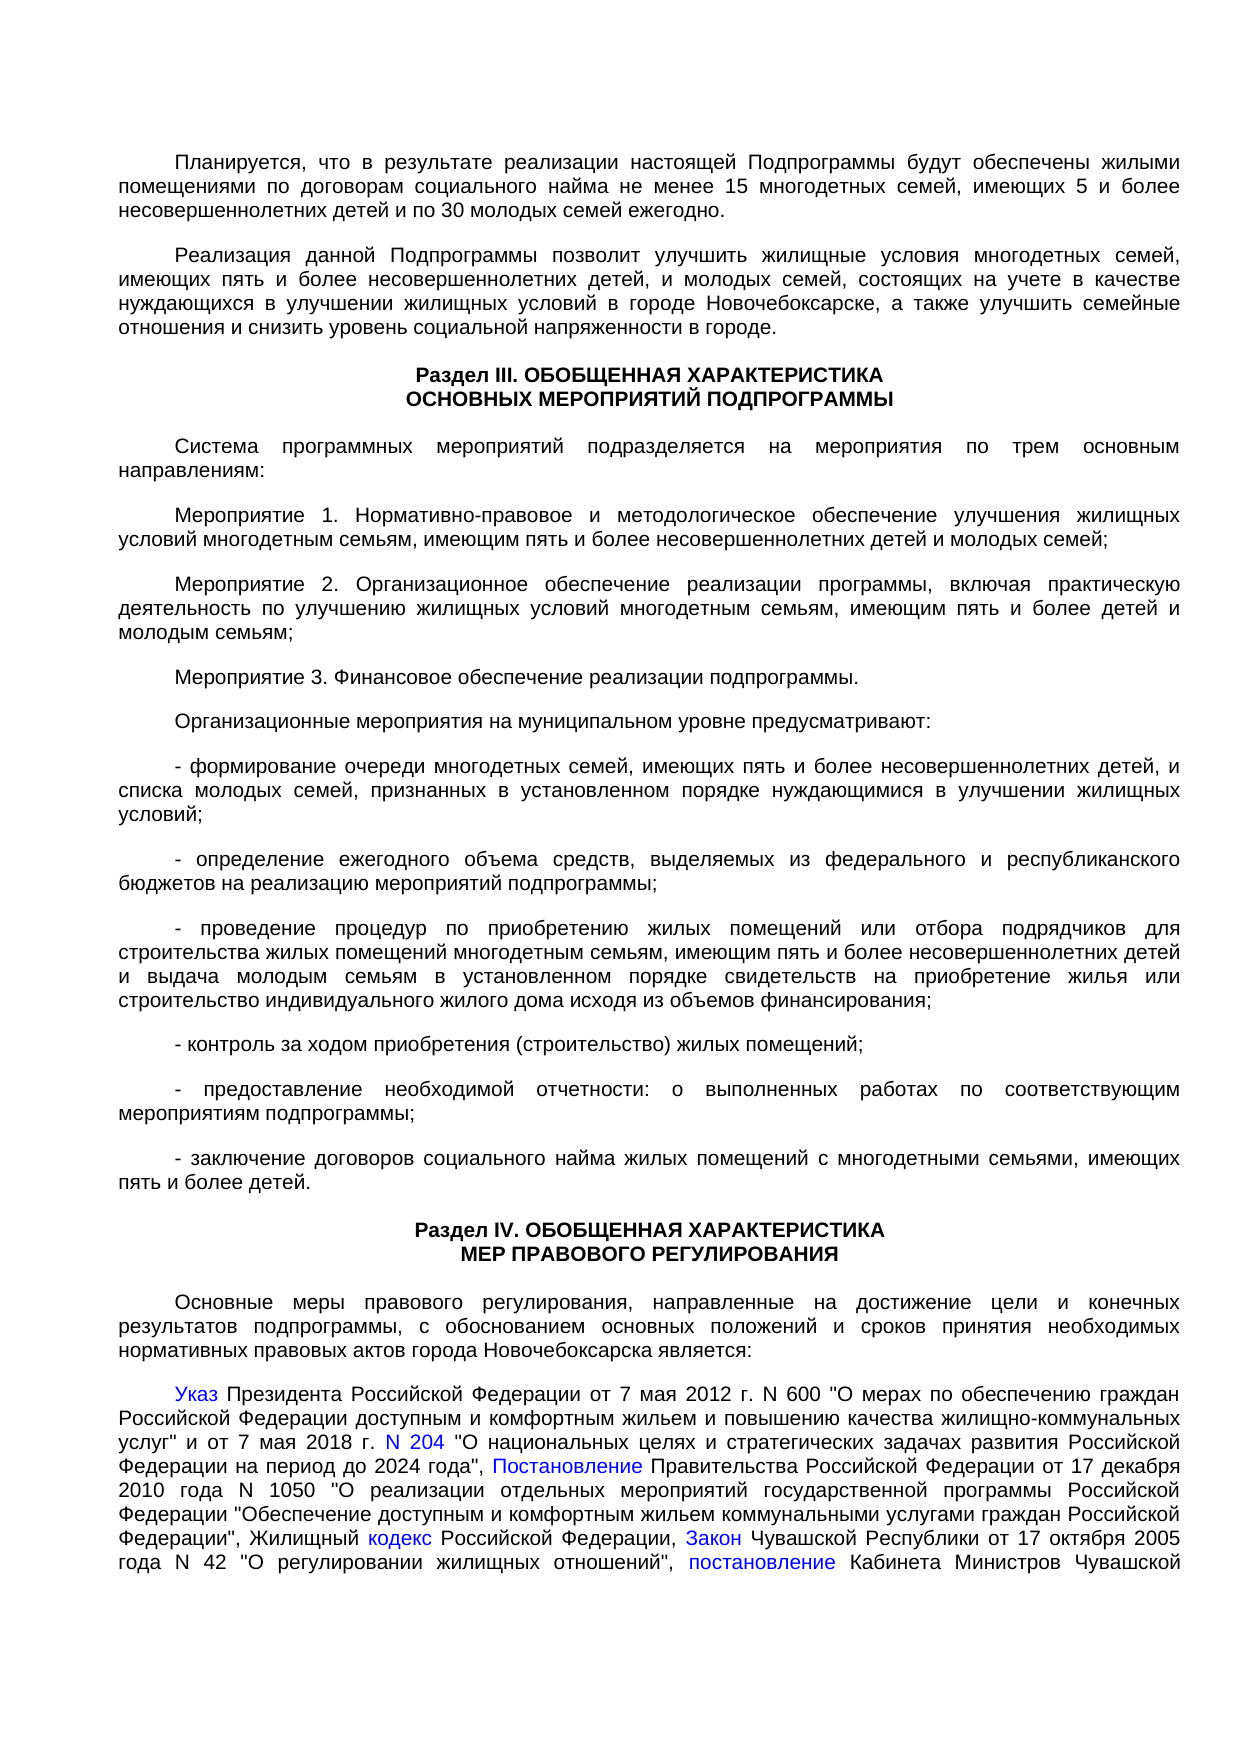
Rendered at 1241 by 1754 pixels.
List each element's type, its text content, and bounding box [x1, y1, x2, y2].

text - формирование очереди многодетных семей, имеющих пять и более несовершеннолетних детей, и списка молодых семей, признанных в установленном порядке нуждающимися в улучшении жилищных условий; [118, 754, 1181, 826]
text Мероприятие 1. Нормативно-правовое и методологическое обеспечение улучшения жилищных условий многодетным семьям, имеющим пять и более несовершеннолетних детей и молодых семей; [118, 503, 1181, 551]
text Мероприятие 2. Организационное обеспечение реализации программы, включая практическую деятельность по улучшению жилищных условий многодетным семьям, имеющим пять и более детей и молодым семьям; [118, 572, 1181, 644]
text Мероприятие 3. Финансовое обеспечение реализации подпрограммы. [118, 664, 1181, 688]
text Основные меры правового регулирования, направленные на достижение цели и конечных результатов подпрограммы, с обоснованием основных положений и сроков принятия необходимых нормативных правовых актов города Новочебоксарска является: [118, 1289, 1181, 1361]
text МЕР ПРАВОВОГО РЕГУЛИРОВАНИЯ [118, 1242, 1181, 1266]
text Реализация данной Подпрограммы позволит улучшить жилищные условия многодетных семей, имеющих пять и более несовершеннолетних детей, и молодых семей, состоящих на учете в качестве нуждающихся в улучшении жилищных условий в городе Новочебоксарске, а также улучшить семейные отношения и снизить уровень социальной напряженности в городе. [118, 243, 1181, 338]
text - определение ежегодного объема средств, выделяемых из федерального и республиканского бюджетов на реализацию мероприятий подпрограммы; [118, 847, 1181, 895]
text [118, 1382, 1181, 1574]
text Раздел III. ОБОБЩЕННАЯ ХАРАКТЕРИСТИКА [118, 362, 1181, 386]
text - заключение договоров социального найма жилых помещений с многодетными семьями, имеющих пять и более детей. [118, 1146, 1181, 1194]
text - контроль за ходом приобретения (строительство) жилых помещений; [118, 1032, 1181, 1056]
text Система программных мероприятий подразделяется на мероприятия по трем основным направлениям: [118, 434, 1181, 482]
text Раздел IV. ОБОБЩЕННАЯ ХАРАКТЕРИСТИКА [118, 1218, 1181, 1242]
text ОСНОВНЫХ МЕРОПРИЯТИЙ ПОДПРОГРАММЫ [118, 386, 1181, 410]
text - предоставление необходимой отчетности: о выполненных работах по соответствующим мероприятиям подпрограммы; [118, 1077, 1181, 1125]
text Планируется, что в результате реализации настоящей Подпрограммы будут обеспечены жилыми помещениями по договорам социального найма не менее 15 многодетных семей, имеющих 5 и более несовершеннолетних детей и по 30 молодых семей ежегодно. [118, 150, 1181, 222]
text Организационные мероприятия на муниципальном уровне предусматривают: [118, 709, 1181, 733]
text - проведение процедур по приобретению жилых помещений или отбора подрядчиков для строительства жилых помещений многодетным семьям, имеющим пять и более несовершеннолетних детей и выдача молодым семьям в установленном порядке свидетельств на приобретение жилья или строительство индивидуального жилого дома исходя из объемов финансирования; [118, 916, 1181, 1011]
